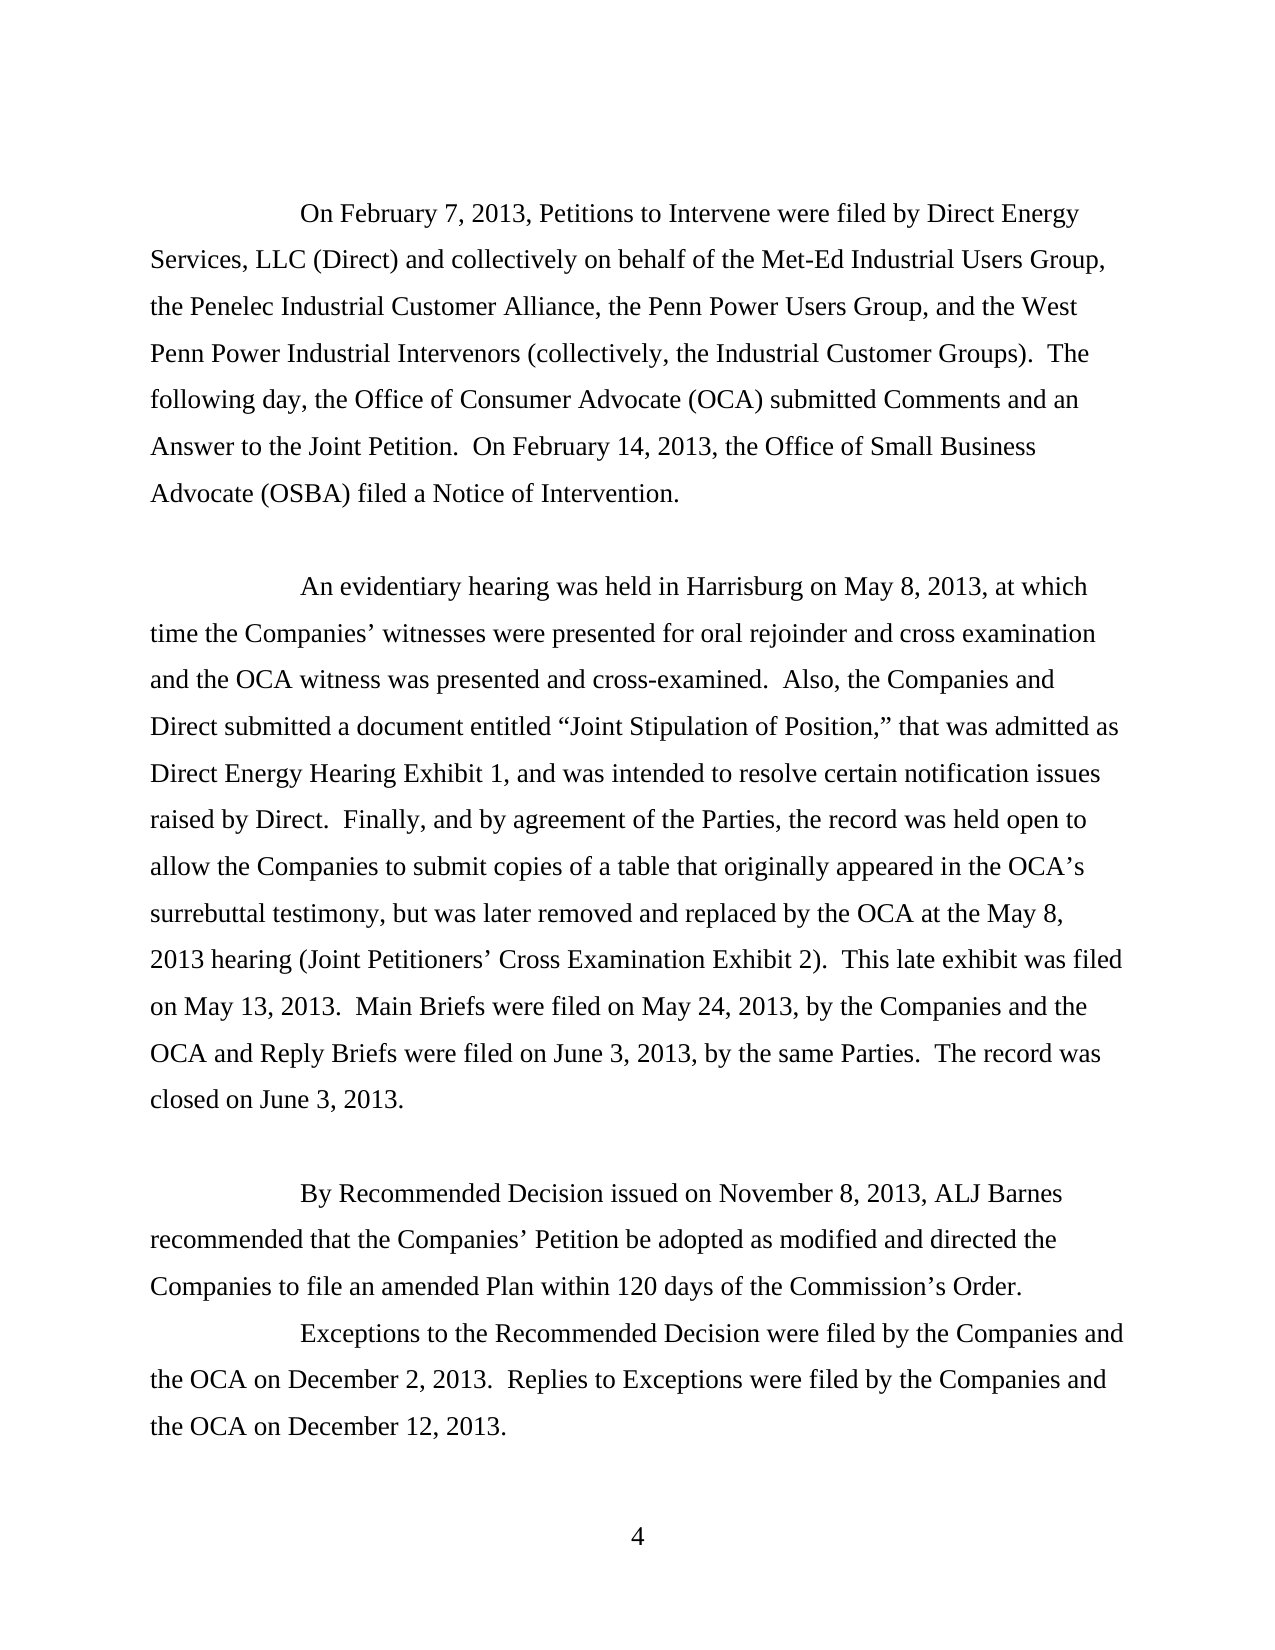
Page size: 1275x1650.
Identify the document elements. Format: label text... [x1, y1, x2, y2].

text By Recommended Decision issued on November 8, 2013, ALJ Barnes recommended that the Companies’ Petition be adopted as modified and directed the Companies to file an amended Plan within 120 days of the Commission’s Order. [150, 1177, 1125, 1301]
text An evidentiary hearing was held in Harrisburg on May 8, 2013, at which time the Companies’ witnesses were presented for oral rejoinder and cross examination and the OCA witness was presented and cross-examined. Also, the Companies and Direct submitted a document entitled “Joint Stipulation of Position,” that was admitted as Direct Energy Hearing Exhibit 1, and was intended to resolve certain notification issues raised by Direct. Finally, and by agreement of the Parties, the record was held open to allow the Companies to submit copies of a table that originally appeared in the OCA’s surrebuttal testimony, but was later removed and replaced by the OCA at the May 8, 2013 hearing (Joint Petitioners’ Cross Examination Exhibit 2). This late exhibit was filed on May 13, 2013. Main Briefs were filed on May 24, 2013, by the Companies and the OCA and Reply Briefs were filed on June 3, 2013, by the same Parties. The record was closed on June 3, 2013. [150, 570, 1125, 1114]
text Exceptions to the Recommended Decision were filed by the Companies and the OCA on December 2, 2013. Replies to Exceptions were filed by the Companies and the OCA on December 12, 2013. [150, 1317, 1125, 1441]
text On February 7, 2013, Petitions to Intervene were filed by Direct Energy Services, LLC (Direct) and collectively on behalf of the Met-Ed Industrial Users Group, the Penelec Industrial Customer Alliance, the Penn Power Users Group, and the West Penn Power Industrial Intervenors (collectively, the Industrial Customer Groups). The following day, the Office of Consumer Advocate (OCA) submitted Comments and an Answer to the Joint Petition. On February 14, 2013, the Office of Small Business Advocate (OSBA) filed a Notice of Intervention. [150, 197, 1125, 508]
